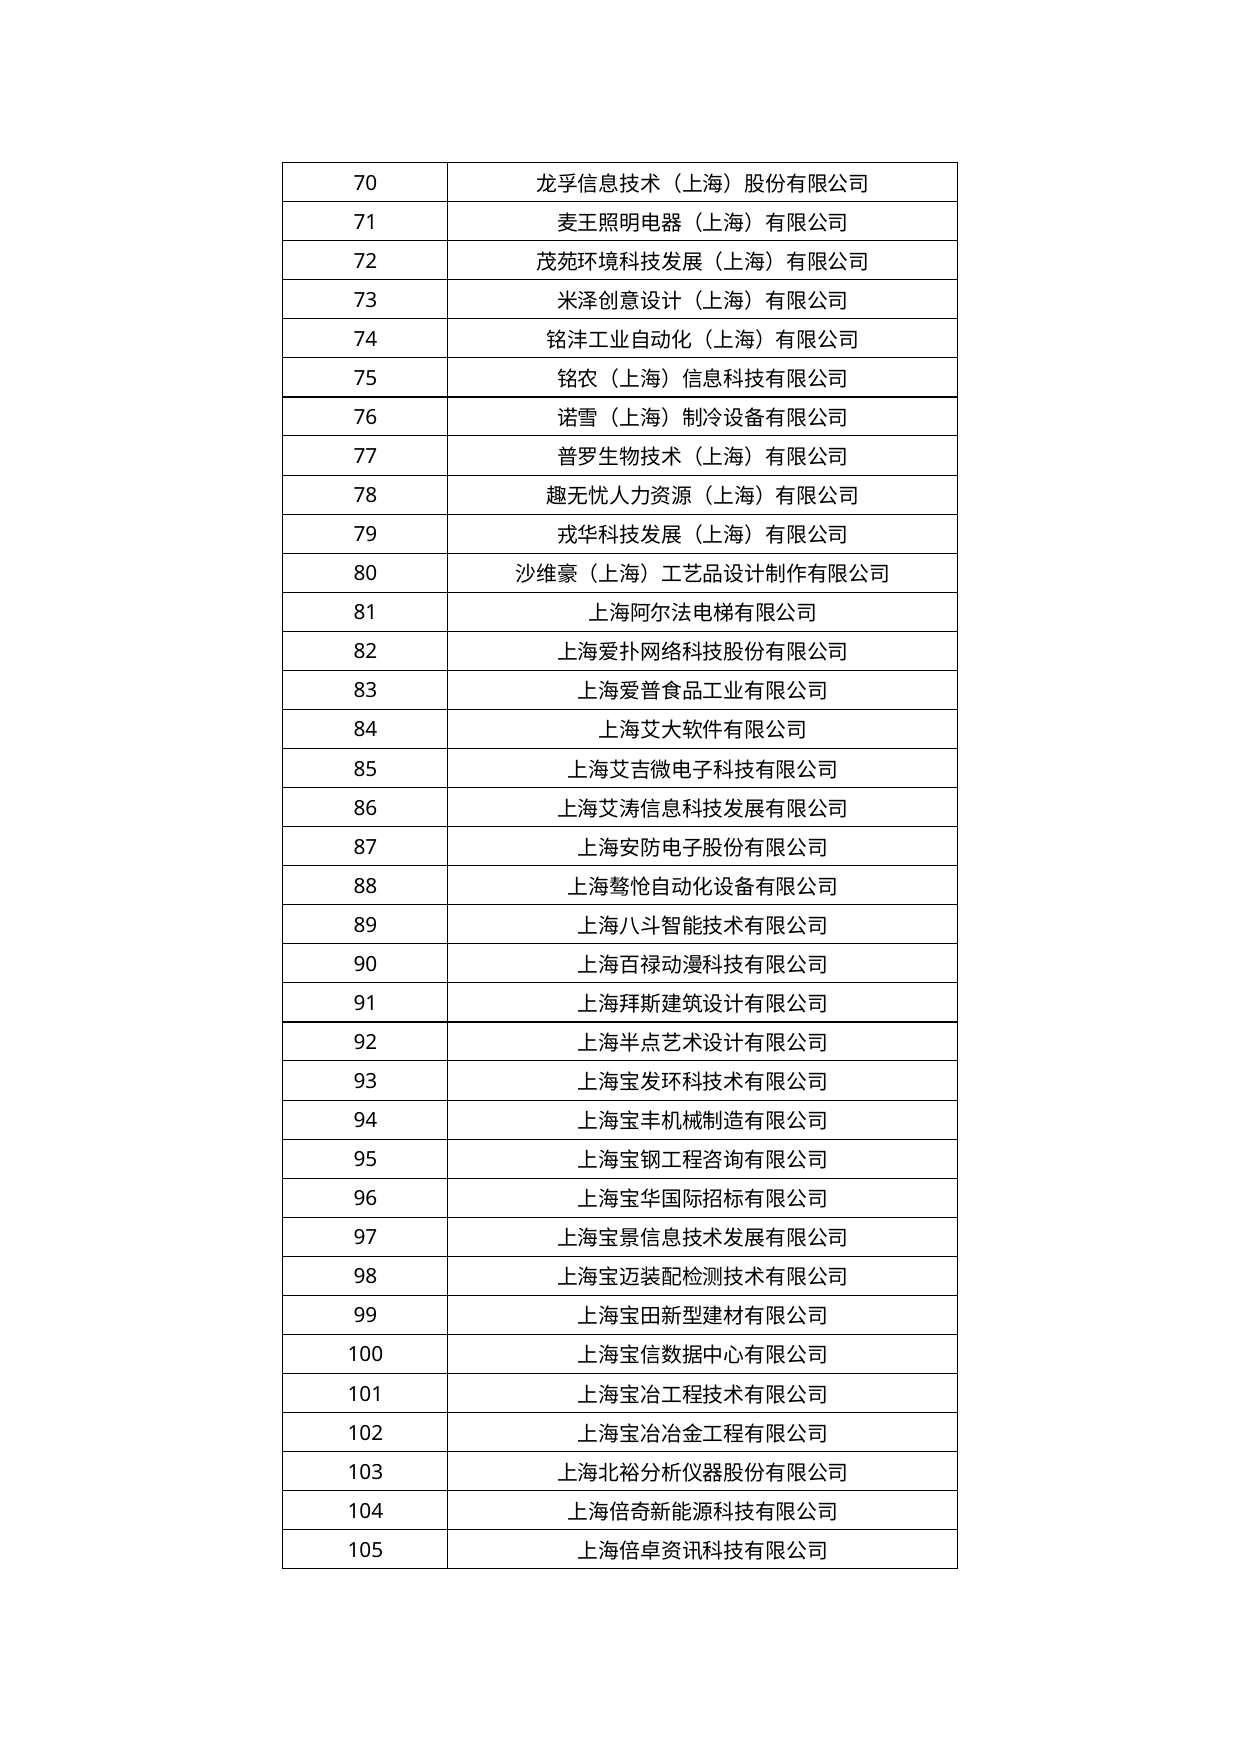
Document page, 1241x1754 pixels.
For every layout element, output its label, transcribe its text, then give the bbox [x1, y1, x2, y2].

table_cell 89 [283, 905, 447, 943]
table_cell 94 [283, 1101, 447, 1138]
table_cell 上海安防电子股份有限公司 [448, 827, 957, 865]
table_cell 上海艾吉微电子科技有限公司 [448, 749, 957, 787]
table_cell 上海宝信数据中心有限公司 [448, 1335, 957, 1373]
table_cell 上海骜怆自动化设备有限公司 [448, 866, 957, 904]
table_cell 趣无忧人力资源（上海）有限公司 [448, 476, 957, 513]
table_cell 103 [283, 1452, 447, 1490]
table_cell 上海宝冶冶金工程有限公司 [448, 1413, 957, 1451]
table_cell 99 [283, 1296, 447, 1334]
table_cell 上海爱扑网络科技股份有限公司 [448, 632, 957, 670]
table_cell 96 [283, 1179, 447, 1217]
table_cell 麦王照明电器（上海）有限公司 [448, 202, 957, 240]
table_cell 87 [283, 827, 447, 865]
table_cell 上海倍卓资讯科技有限公司 [448, 1530, 957, 1568]
table_cell 茂苑环境科技发展（上海）有限公司 [448, 241, 957, 279]
table_cell 上海艾大软件有限公司 [448, 710, 957, 748]
table_cell 78 [283, 476, 447, 513]
table_cell 上海拜斯建筑设计有限公司 [448, 983, 957, 1021]
table_cell 92 [283, 1023, 447, 1060]
table_cell 上海宝华国际招标有限公司 [448, 1179, 957, 1217]
table_cell 88 [283, 866, 447, 904]
table_cell 86 [283, 788, 447, 826]
table_cell 龙孚信息技术（上海）股份有限公司 [448, 163, 957, 201]
table_cell 上海阿尔法电梯有限公司 [448, 593, 957, 631]
table_cell 95 [283, 1140, 447, 1178]
table_cell 77 [283, 436, 447, 474]
table_cell 101 [283, 1374, 447, 1412]
table_cell 75 [283, 358, 447, 396]
table_cell 上海北裕分析仪器股份有限公司 [448, 1452, 957, 1490]
table_cell 100 [283, 1335, 447, 1373]
table_cell 82 [283, 632, 447, 670]
table_cell 米泽创意设计（上海）有限公司 [448, 280, 957, 318]
table_cell 70 [283, 163, 447, 201]
table_cell 90 [283, 944, 447, 982]
table_cell 83 [283, 671, 447, 709]
table_cell 105 [283, 1530, 447, 1568]
table_cell 沙维豪（上海）工艺品设计制作有限公司 [448, 554, 957, 592]
table_cell 73 [283, 280, 447, 318]
table_cell 上海爱普食品工业有限公司 [448, 671, 957, 709]
table_cell 74 [283, 319, 447, 357]
table_cell 91 [283, 983, 447, 1021]
table_cell 上海百禄动漫科技有限公司 [448, 944, 957, 982]
table_cell 上海艾涛信息科技发展有限公司 [448, 788, 957, 826]
table_cell 102 [283, 1413, 447, 1451]
table_cell 84 [283, 710, 447, 748]
table_cell 93 [283, 1061, 447, 1099]
table_cell 上海宝迈装配检测技术有限公司 [448, 1257, 957, 1295]
table_cell 普罗生物技术（上海）有限公司 [448, 436, 957, 474]
table_cell 戎华科技发展（上海）有限公司 [448, 515, 957, 553]
table_cell 铭沣工业自动化（上海）有限公司 [448, 319, 957, 357]
table_cell 80 [283, 554, 447, 592]
table_cell 上海宝冶工程技术有限公司 [448, 1374, 957, 1412]
table_cell 97 [283, 1218, 447, 1256]
table_cell 上海倍奇新能源科技有限公司 [448, 1491, 957, 1529]
table_cell 上海半点艺术设计有限公司 [448, 1023, 957, 1060]
table_cell 79 [283, 515, 447, 553]
table_cell 上海宝钢工程咨询有限公司 [448, 1140, 957, 1178]
table_cell 81 [283, 593, 447, 631]
table_cell 72 [283, 241, 447, 279]
table_cell 诺雪（上海）制冷设备有限公司 [448, 398, 957, 435]
table_cell 104 [283, 1491, 447, 1529]
table_cell 85 [283, 749, 447, 787]
table_cell 铭农（上海）信息科技有限公司 [448, 358, 957, 396]
table_cell 上海宝田新型建材有限公司 [448, 1296, 957, 1334]
table_cell 98 [283, 1257, 447, 1295]
table_cell 上海宝丰机械制造有限公司 [448, 1101, 957, 1138]
table_cell 上海宝景信息技术发展有限公司 [448, 1218, 957, 1256]
table_cell 上海八斗智能技术有限公司 [448, 905, 957, 943]
table_cell 71 [283, 202, 447, 240]
table_cell 上海宝发环科技术有限公司 [448, 1061, 957, 1099]
table_cell 76 [283, 398, 447, 435]
